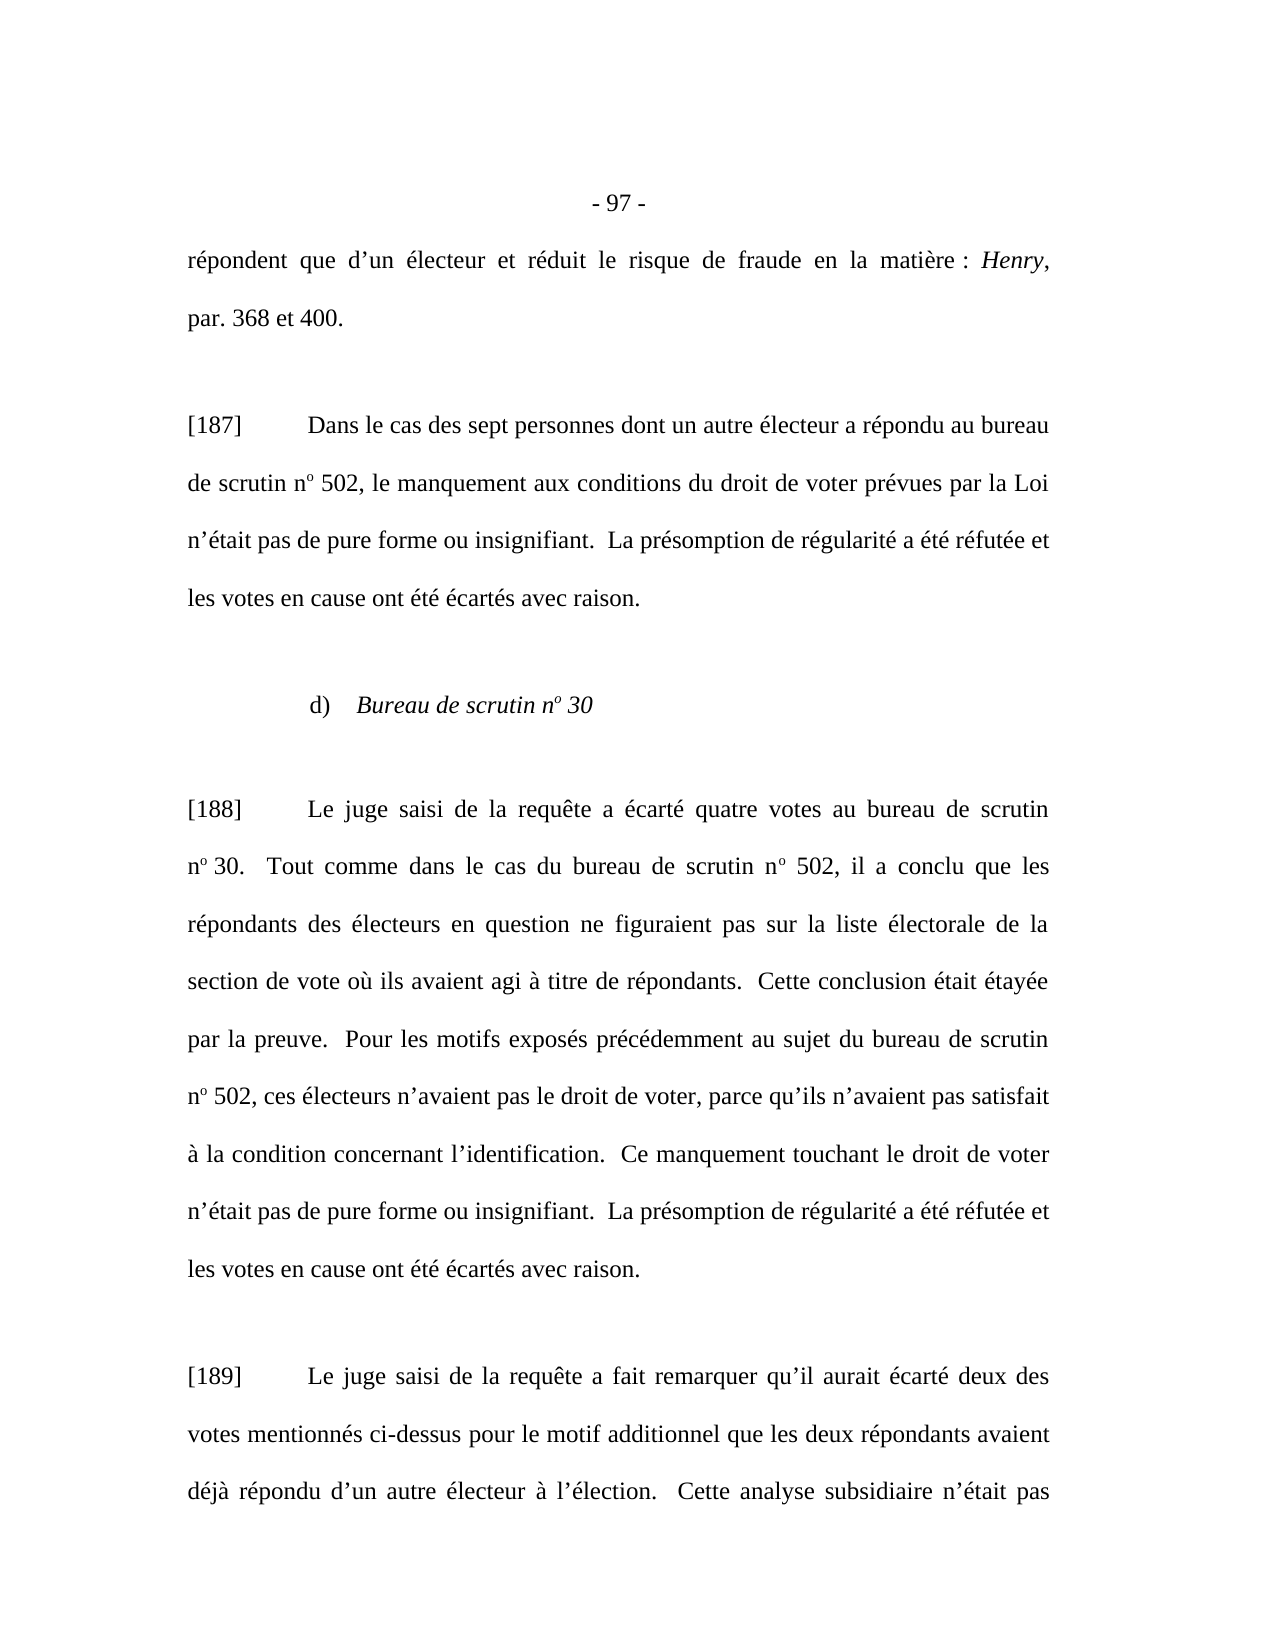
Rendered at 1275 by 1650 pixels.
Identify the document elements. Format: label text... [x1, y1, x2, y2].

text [187, 245, 1050, 331]
text Le juge saisi de la requête a écarté quatre votes au bureau de scrutin no 30. Tout comme dans le cas du bureau de scrutin no 502, il a conclu que les répondants des électeurs en question ne figuraient pas sur la liste électorale de la section de vote où ils avaient agi à titre de répondants. Cette conclusion était étayée par la preuve. Pour les motifs exposés précédemment au sujet du bureau de scrutin no 502, ces électeurs n’avaient pas le droit de voter, parce qu’ils n’avaient pas satisfait à la condition concernant l’identification. Ce manquement touchant le droit de voter n’était pas de pure forme ou insignifiant. La présomption de régularité a été réfutée et les votes en cause ont été écartés avec raison. [187, 794, 1050, 1283]
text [187, 1361, 1050, 1505]
text Dans le cas des sept personnes dont un autre électeur a répondu au bureau de scrutin no 502, le manquement aux conditions du droit de voter prévues par la Loi n’était pas de pure forme ou insignifiant. La présomption de régularité a été réfutée et les votes en cause ont été écartés avec raison. [187, 410, 1050, 611]
title d) Bureau de scrutin no 30 [187, 690, 1050, 719]
